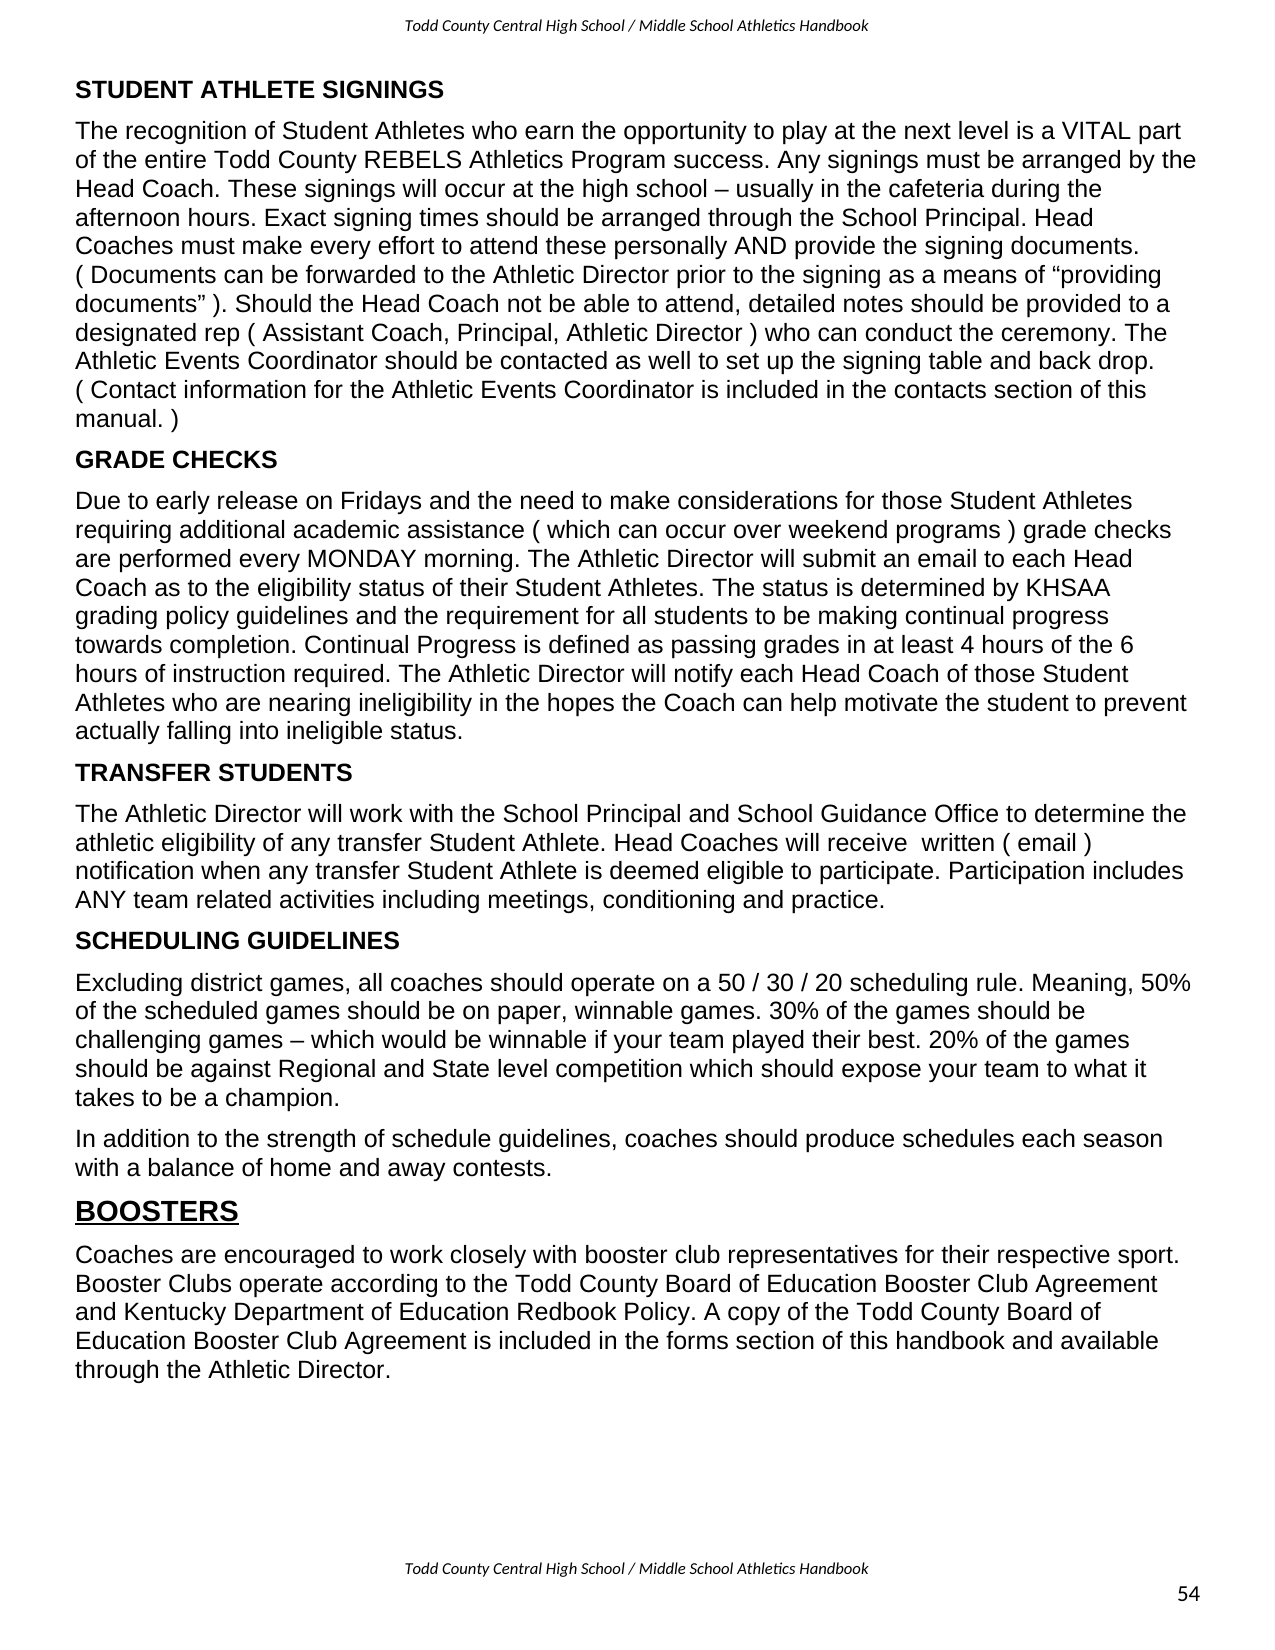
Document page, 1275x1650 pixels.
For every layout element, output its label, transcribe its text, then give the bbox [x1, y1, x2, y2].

text In addition to the strength of schedule guidelines, coaches should produce schedules each season with a balance of home and away contests. [75, 1124, 1200, 1181]
text SCHEDULING GUIDELINES [75, 926, 1200, 955]
text TRANSFER STUDENTS [75, 757, 1200, 786]
text STUDENT ATHLETE SIGNINGS [75, 75, 1200, 104]
text Coaches are encouraged to work closely with booster club representatives for their respective sport. Booster Clubs operate according to the Todd County Board of Education Booster Club Agreement and Kentucky Department of Education Redbook Policy. A copy of the Todd County Board of Education Booster Club Agreement is included in the forms section of this handbook and available through the Athletic Director. [75, 1240, 1200, 1383]
text GRADE CHECKS [75, 445, 1200, 474]
text The Athletic Director will work with the School Principal and School Guidance Office to determine the athletic eligibility of any transfer Student Athlete. Head Coaches will receive written ( email ) notification when any transfer Student Athlete is deemed eligible to participate. Participation includes ANY team related activities including meetings, conditioning and practice. [75, 799, 1200, 914]
text BOOSTERS [75, 1194, 1200, 1227]
text Excluding district games, all coaches should operate on a 50 / 30 / 20 scheduling rule. Meaning, 50% of the scheduled games should be on paper, winnable games. 30% of the games should be challenging games – which would be winnable if your team played their best. 20% of the games should be against Regional and State level competition which should expose your team to what it takes to be a champion. [75, 967, 1200, 1111]
text Due to early release on Fridays and the need to make considerations for those Student Athletes requiring additional academic assistance ( which can occur over weekend programs ) grade checks are performed every MONDAY morning. The Athletic Director will submit an email to each Head Coach as to the eligibility status of their Student Athletes. The status is determined by KHSAA grading policy guidelines and the requirement for all students to be making continual progress towards completion. Continual Progress is defined as passing grades in at least 4 hours of the 6 hours of instruction required. The Athletic Director will notify each Head Coach of those Student Athletes who are nearing ineligibility in the hopes the Coach can help motivate the student to prevent actually falling into ineligible status. [75, 486, 1200, 745]
text The recognition of Student Athletes who earn the opportunity to play at the next level is a VITAL part of the entire Todd County REBELS Athletics Program success. Any signings must be arranged by the Head Coach. These signings will occur at the high school – usually in the cafeteria during the afternoon hours. Exact signing times should be arranged through the School Principal. Head Coaches must make every effort to attend these personally AND provide the signing documents. ( Documents can be forwarded to the Athletic Director prior to the signing as a means of “providing documents” ). Should the Head Coach not be able to attend, detailed notes should be provided to a designated rep ( Assistant Coach, Principal, Athletic Director ) who can conduct the ceremony. The Athletic Events Coordinator should be contacted as well to set up the signing table and back drop. ( Contact information for the Athletic Events Coordinator is included in the contacts section of this manual. ) [75, 116, 1200, 432]
